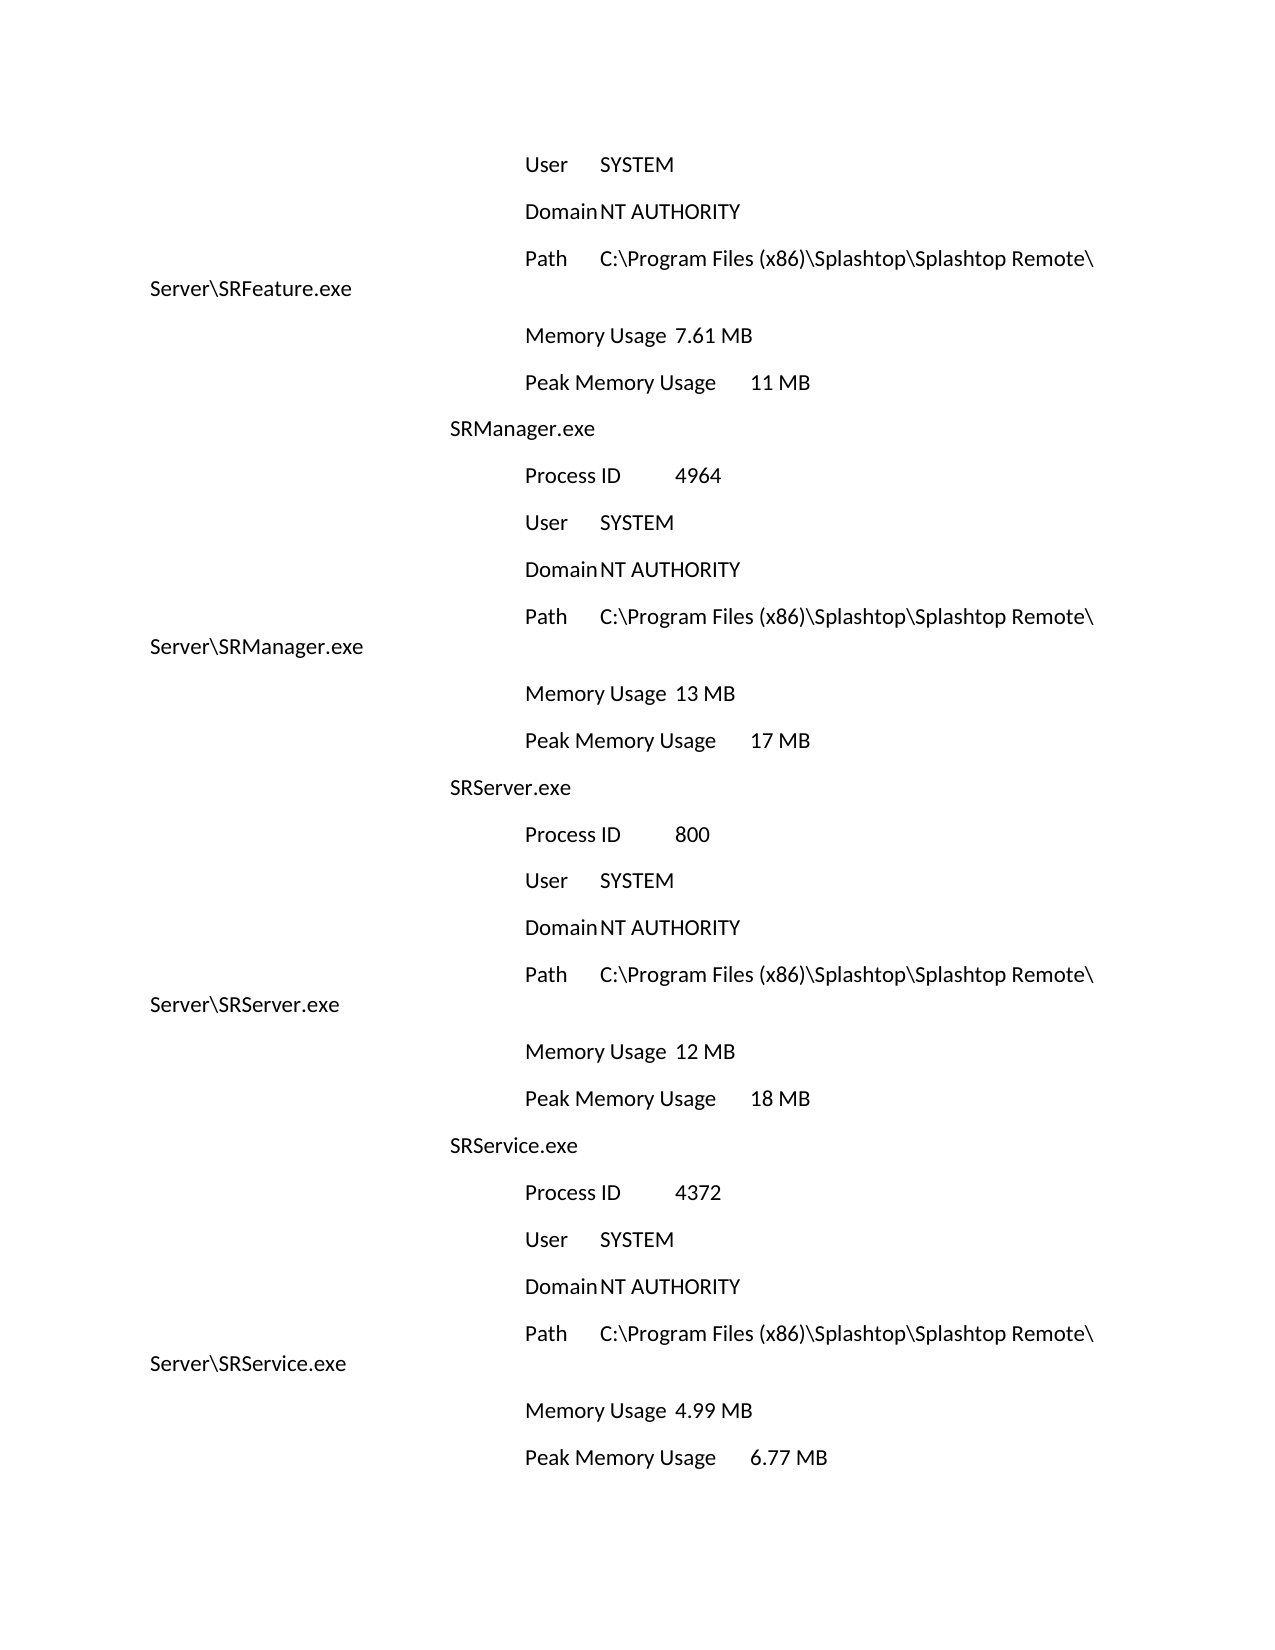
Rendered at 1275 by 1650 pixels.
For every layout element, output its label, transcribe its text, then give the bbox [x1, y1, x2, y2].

text User SYSTEM [150, 1225, 1125, 1253]
text Peak Memory Usage 6.77 MB [150, 1443, 1125, 1471]
text Memory Usage 12 MB [150, 1037, 1125, 1066]
text Domain NT AUTHORITY [150, 197, 1125, 225]
text Path C:\Program Files (x86)\Splashtop\Splashtop Remote\Server\SRManager.exe [150, 602, 1125, 660]
text User SYSTEM [150, 150, 1125, 178]
text SRServer.exe [150, 773, 1125, 801]
text Process ID 4964 [150, 461, 1125, 489]
text Domain NT AUTHORITY [150, 1272, 1125, 1300]
text Path C:\Program Files (x86)\Splashtop\Splashtop Remote\Server\SRServer.exe [150, 960, 1125, 1019]
text Path C:\Program Files (x86)\Splashtop\Splashtop Remote\Server\SRService.exe [150, 1319, 1125, 1377]
text User SYSTEM [150, 867, 1125, 895]
text Peak Memory Usage 18 MB [150, 1084, 1125, 1112]
text User SYSTEM [150, 508, 1125, 536]
text Path C:\Program Files (x86)\Splashtop\Splashtop Remote\Server\SRFeature.exe [150, 244, 1125, 302]
text Process ID 4372 [150, 1178, 1125, 1206]
text Domain NT AUTHORITY [150, 913, 1125, 942]
text Domain NT AUTHORITY [150, 555, 1125, 583]
text Memory Usage 13 MB [150, 679, 1125, 707]
text SRManager.exe [150, 414, 1125, 443]
text Process ID 800 [150, 820, 1125, 848]
text Peak Memory Usage 11 MB [150, 368, 1125, 396]
text Memory Usage 7.61 MB [150, 321, 1125, 349]
text Peak Memory Usage 17 MB [150, 726, 1125, 754]
text Memory Usage 4.99 MB [150, 1396, 1125, 1424]
text SRService.exe [150, 1131, 1125, 1159]
